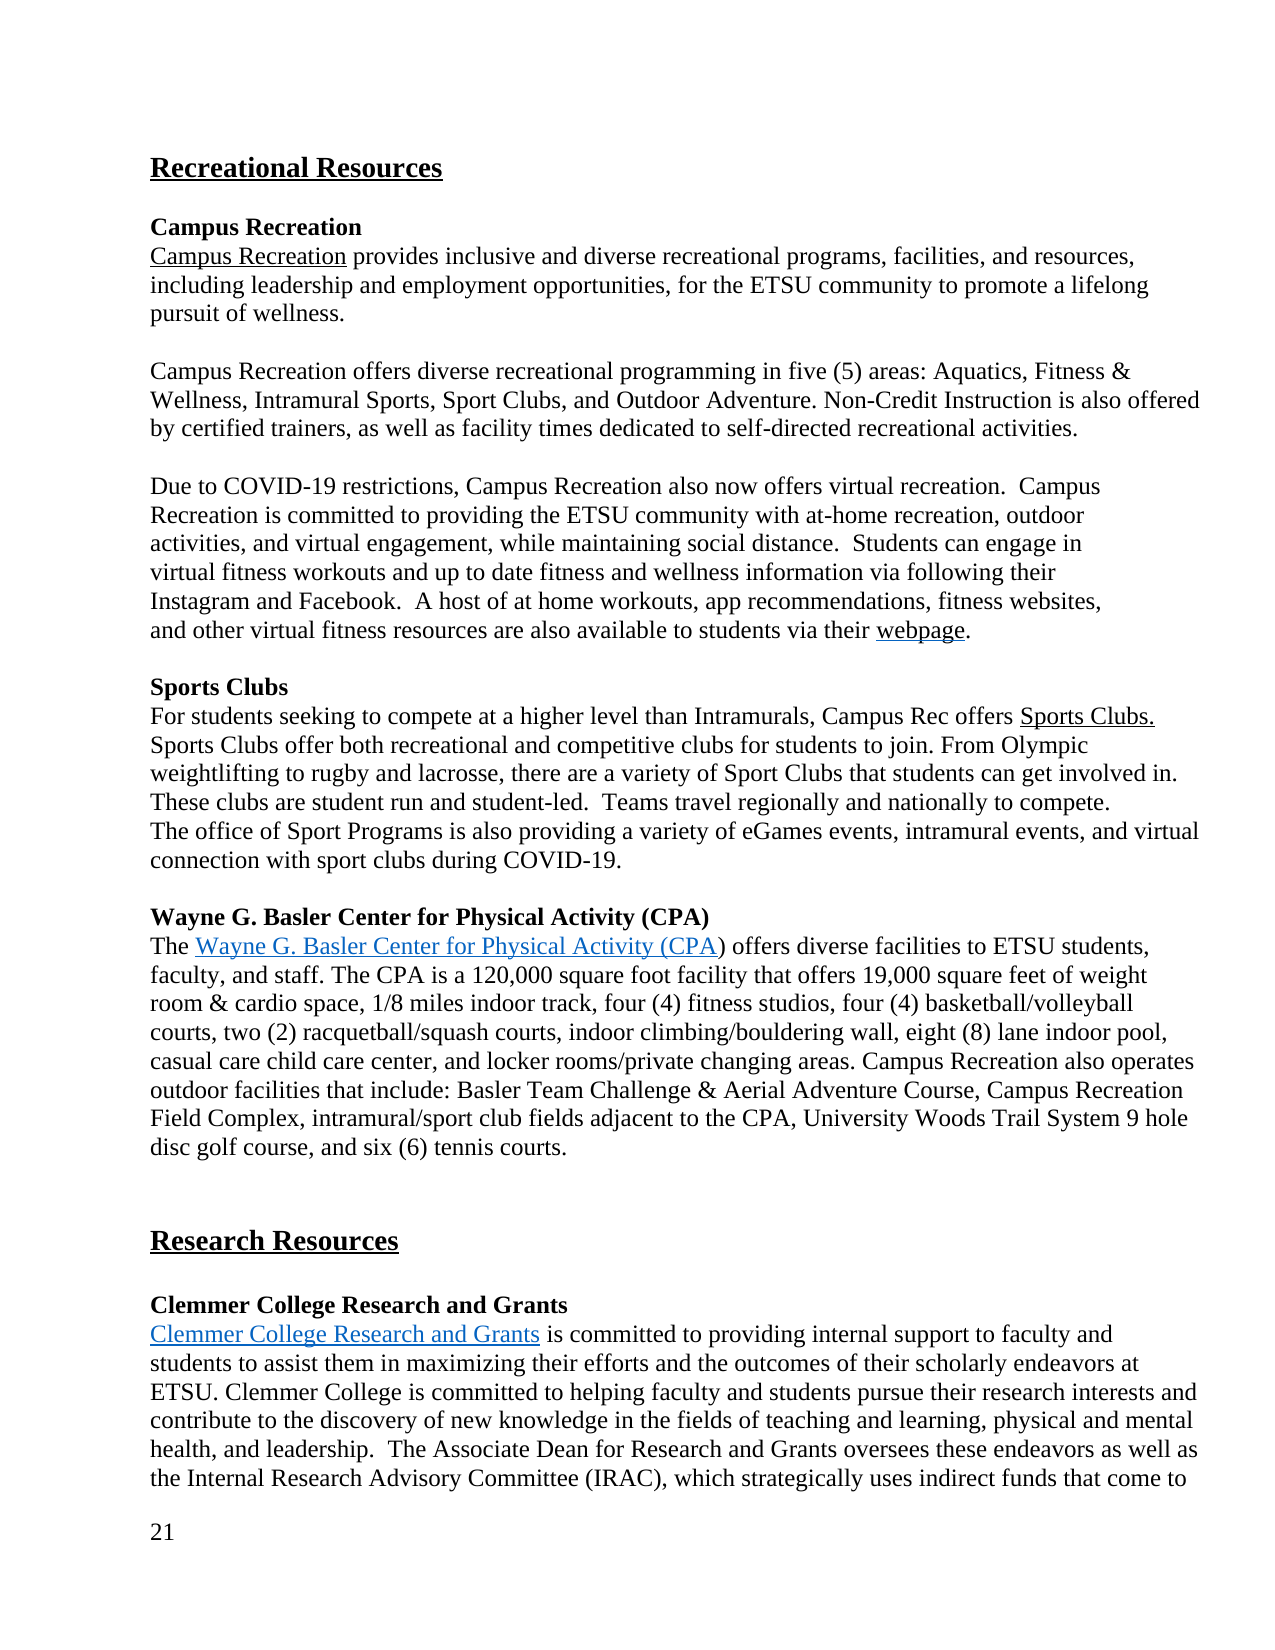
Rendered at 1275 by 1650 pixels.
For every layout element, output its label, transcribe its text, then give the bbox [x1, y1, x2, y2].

text The office of Sport Programs is also providing a variety of eGames events, intramural events, and virtual connection with sport clubs during COVID-19. [150, 816, 1200, 873]
text Research Resources [150, 1223, 1200, 1257]
text Clemmer College Research and Grants [150, 1290, 1275, 1319]
text Wayne G. Basler Center for Physical Activity (CPA) [150, 902, 1275, 931]
text Sports Clubs [150, 672, 1275, 701]
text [150, 1319, 1200, 1492]
text The Wayne G. Basler Center for Physical Activity (CPA) offers diverse facilities to ETSU students, faculty, and staff. The CPA is a 120,000 square foot facility that offers 19,000 square feet of weight room & cardio space, 1/8 miles indoor track, four (4) fitness studios, four (4) basketball/volleyball courts, two (2) racquetball/squash courts, indoor climbing/bouldering wall, eight (8) lane indoor pool, casual care child care center, and locker rooms/private changing areas. Campus Recreation also operates outdoor facilities that include: Basler Team Challenge & Aerial Adventure Course, Campus Recreation Field Complex, intramural/sport club fields adjacent to the CPA, University Woods Trail System 9 hole disc golf course, and six (6) tennis courts. [150, 931, 1200, 1161]
text Campus Recreation offers diverse recreational programming in five (5) areas: Aquatics, Fitness & Wellness, Intramural Sports, Sport Clubs, and Outdoor Adventure. Non-Credit Instruction is also offered by certified trainers, as well as facility times dedicated to self-directed recreational activities. [150, 356, 1200, 442]
text Due to COVID-19 restrictions, Campus Recreation also now offers virtual recreation. Campus Recreation is committed to providing the ETSU community with at-home recreation, outdoor activities, and virtual engagement, while maintaining social distance. Students can engage in virtual fitness workouts and up to date fitness and wellness information via following their Instagram and Facebook. A host of at home workouts, app recommendations, fitness websites, and other virtual fitness resources are also available to students via their webpage. [150, 471, 1125, 643]
text For students seeking to compete at a higher level than Intramurals, Campus Rec offers Sports Clubs. Sports Clubs offer both recreational and competitive clubs for students to join. From Olympic weightlifting to rugby and lacrosse, there are a variety of Sport Clubs that students can get involved in. These clubs are student run and student-led. Teams travel regionally and nationally to compete. [150, 701, 1200, 816]
text Campus Recreation provides inclusive and diverse recreational programs, facilities, and resources, including leadership and employment opportunities, for the ETSU community to promote a lifelong pursuit of wellness. [150, 241, 1200, 327]
text Recreational Resources [150, 150, 1200, 183]
text Campus Recreation [150, 212, 1275, 241]
